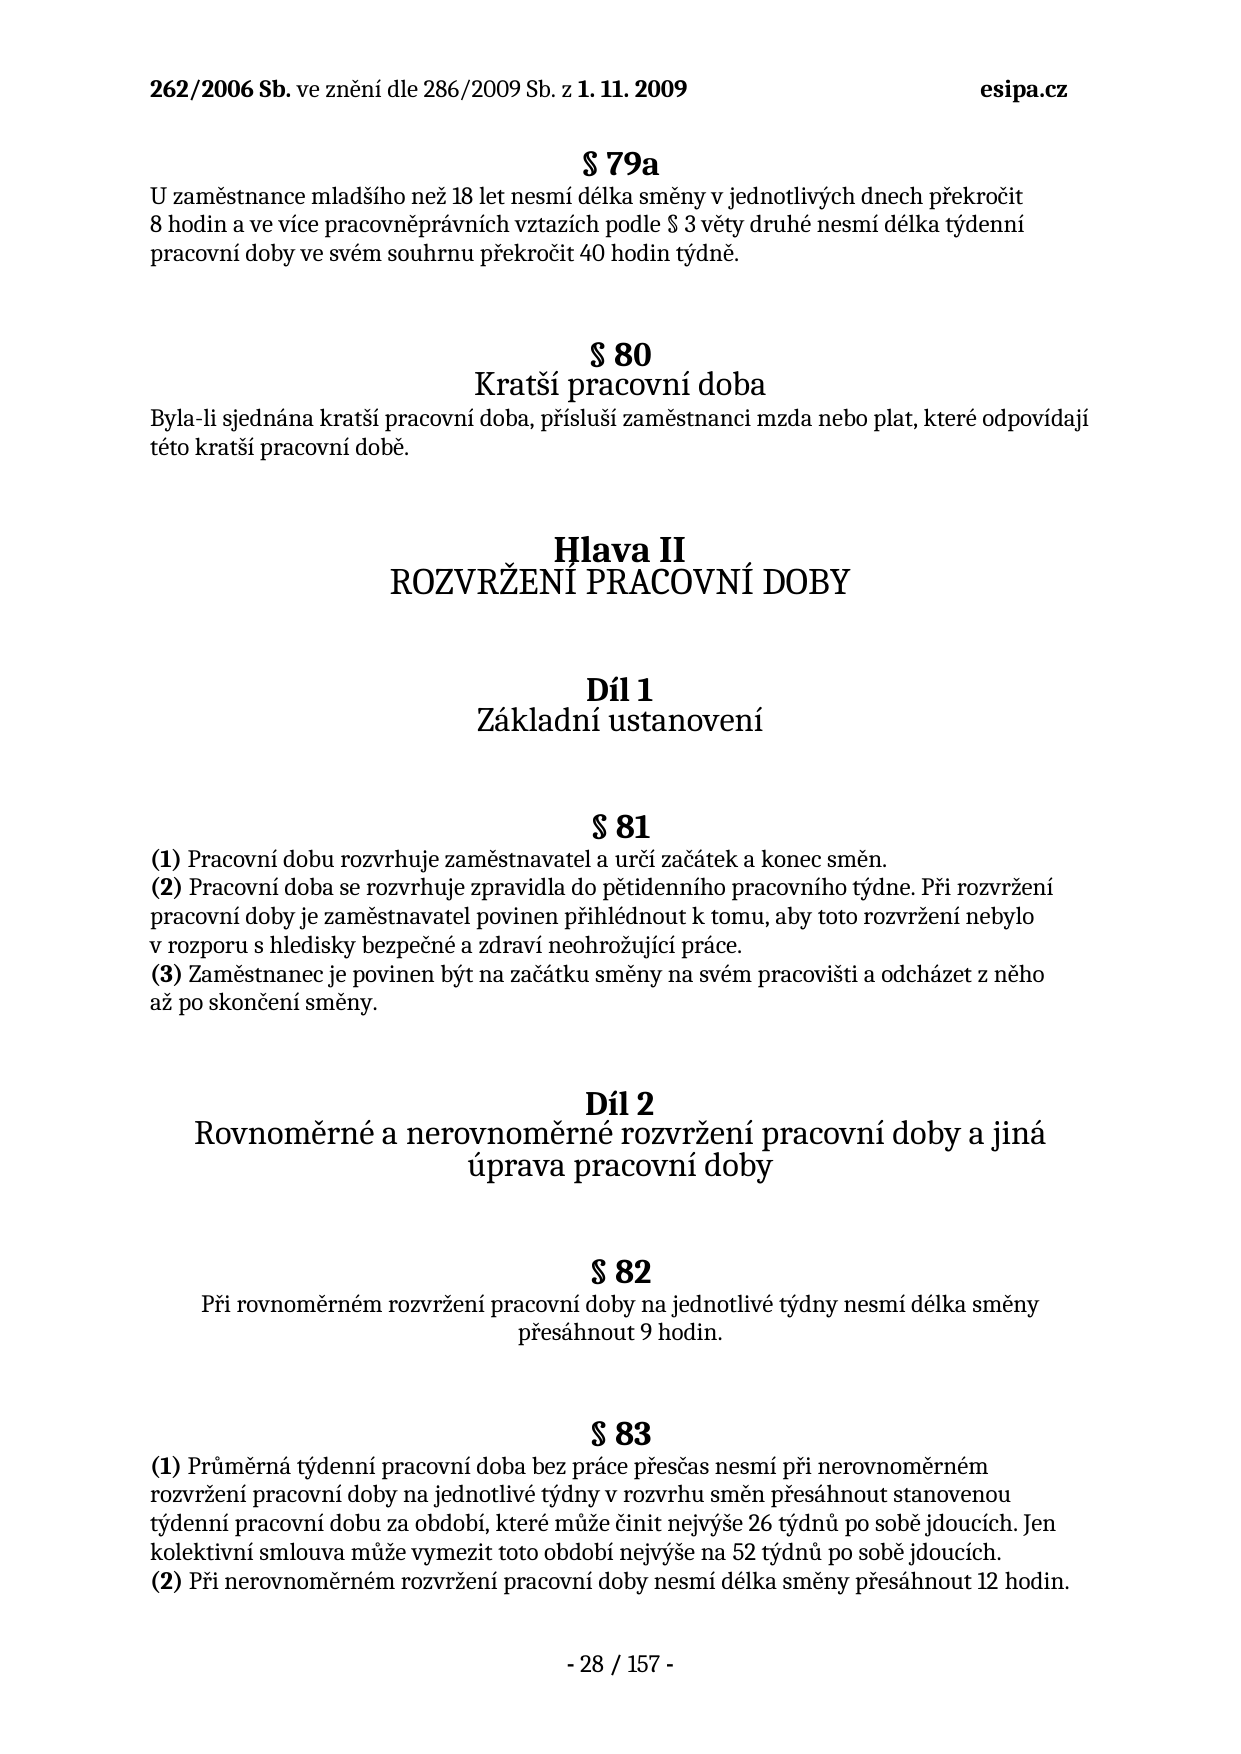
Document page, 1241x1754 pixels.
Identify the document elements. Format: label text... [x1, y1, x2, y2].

text (2) Pracovní doba se rozvrhuje zpravidla do pětidenního pracovního týdne. Při rozvržení pracovní doby je zaměstnavatel povinen přihlédnout k tomu, aby toto rozvržení nebylo v rozporu s hledisky bezpečné a zdraví neohrožující práce. [150, 873, 1090, 959]
text (2) Při nerovnoměrném rozvržení pracovní doby nesmí délka směny přesáhnout 12 hodin. [150, 1567, 1090, 1595]
subtitle Díl 2 -Rovnoměrné a nerovnoměrné rozvržení pracovní doby a jiná úprava pracovní doby [150, 1090, 1090, 1185]
text Při rovnoměrném rozvržení pracovní doby na jednotlivé týdny nesmí délka směny přesáhnout 9 hodin. [150, 1289, 1090, 1347]
text (1) Pracovní dobu rozvrhuje zaměstnavatel a určí začátek a konec směn. [150, 844, 1090, 873]
subtitle § 81 [150, 813, 1090, 844]
text (1) Průměrná týdenní pracovní doba bez práce přesčas nesmí při nerovnoměrném rozvržení pracovní doby na jednotlivé týdny v rozvrhu směn přesáhnout stanovenou týdenní pracovní dobu za období, které může činit nejvýše 26 týdnů po sobě jdoucích. Jen kolektivní smlouva může vymezit toto období nejvýše na 52 týdnů po sobě jdoucích. [150, 1452, 1090, 1567]
subtitle § 79a [150, 150, 1090, 182]
subtitle Hlava II -Rozvržení pracovní doby [150, 534, 1090, 604]
subtitle § 83 [150, 1420, 1090, 1452]
subtitle § 80 -Kratší pracovní doba [150, 341, 1090, 404]
subtitle Díl 1 -Základní ustanovení [150, 677, 1090, 740]
text (3) Zaměstnanec je povinen být na začátku směny na svém pracovišti a odcházet z něho až po skončení směny. [150, 959, 1090, 1017]
subtitle § 82 [150, 1258, 1090, 1289]
text U zaměstnance mladšího než 18 let nesmí délka směny v jednotlivých dnech překročit 8 hodin a ve více pracovněprávních vztazích podle § 3 věty druhé nesmí délka týdenní pracovní doby ve svém souhrnu překročit 40 hodin týdně. [150, 182, 1090, 268]
text Byla-li sjednána kratší pracovní doba, přísluší zaměstnanci mzda nebo plat, které odpovídají této kratší pracovní době. [150, 404, 1090, 462]
